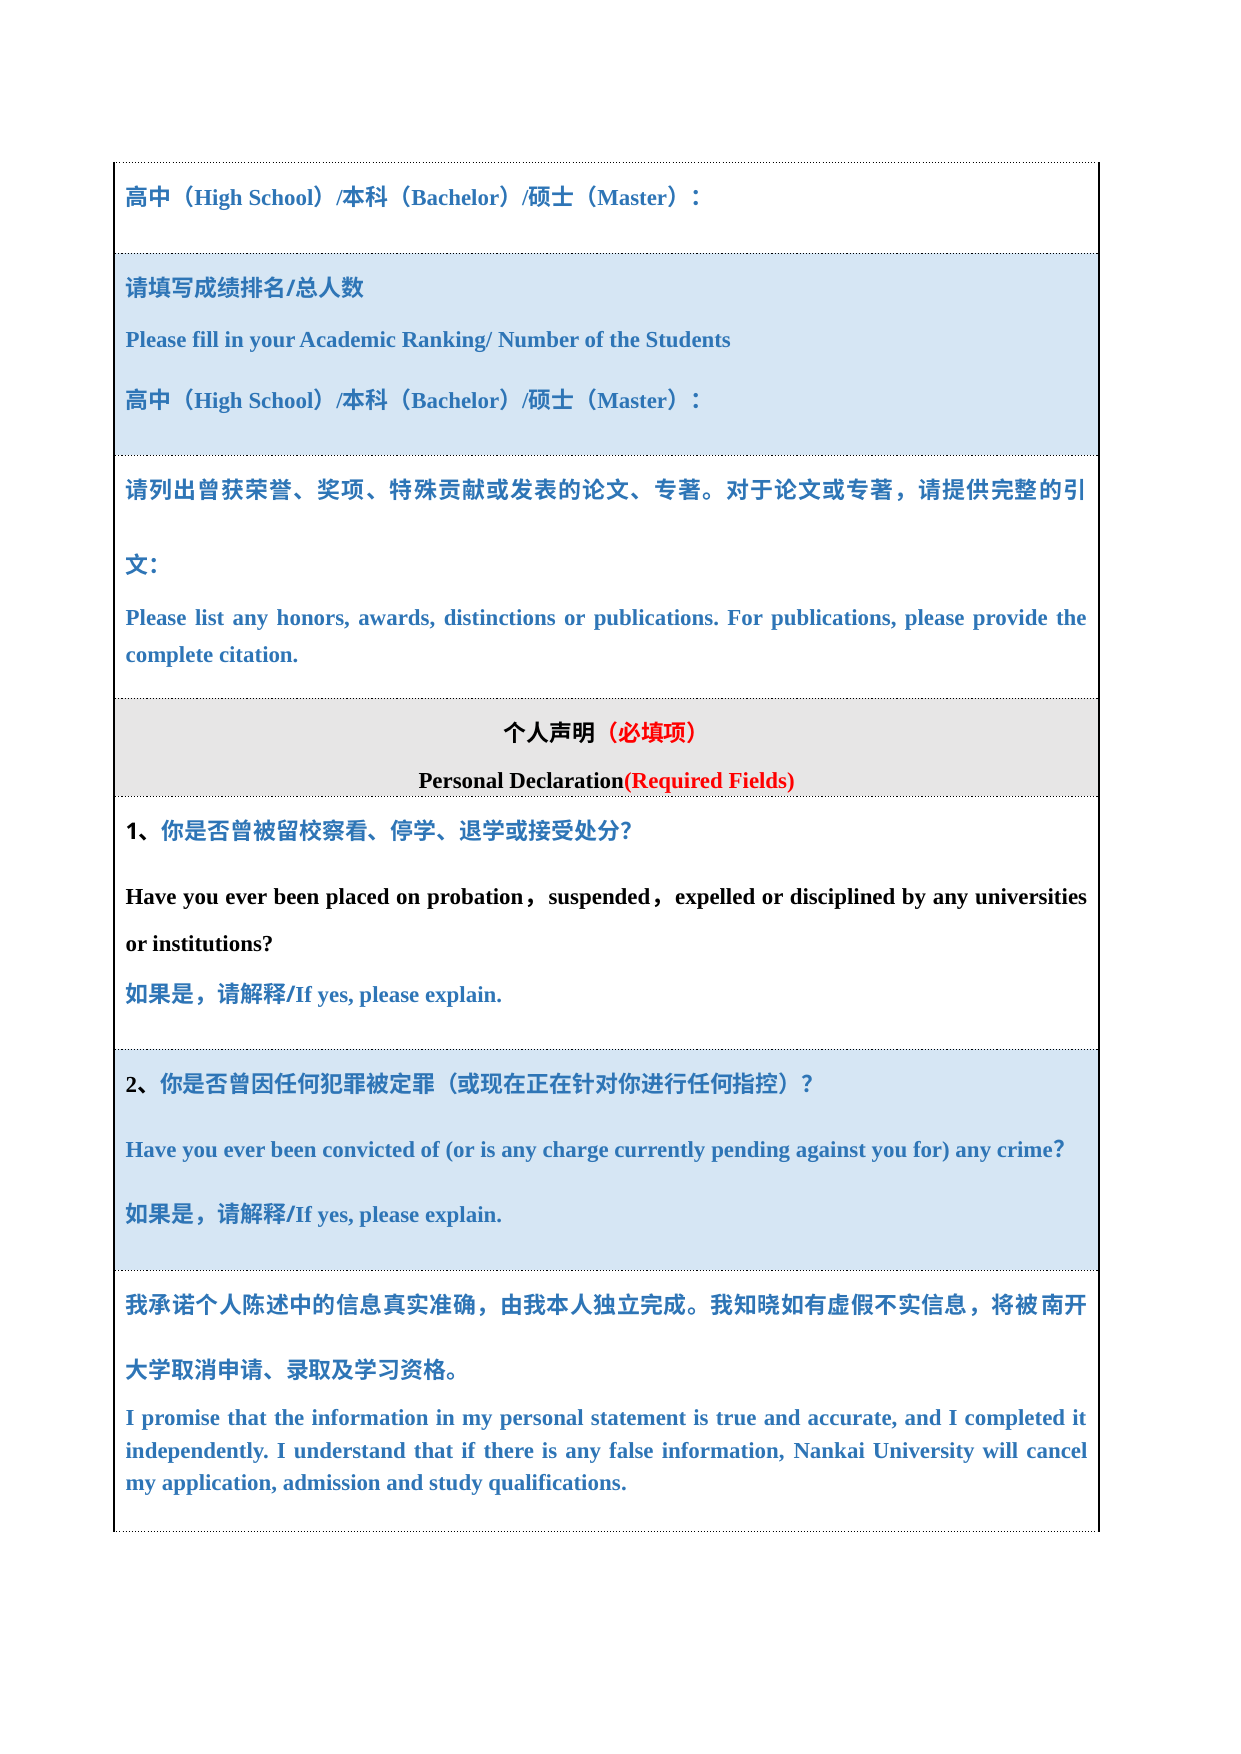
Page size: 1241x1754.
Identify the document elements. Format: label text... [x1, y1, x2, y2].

table_cell 你是否曾因任何犯罪被定罪（或现在正在针对你进行任何指控）？ Have you ever been convicted of (or is any charge currently pending against you for) any crime？ 如果是，请解释/If yes, please explain. [115, 1049, 1098, 1270]
table_cell 请列出曾获荣誉、奖项、特殊贡献或发表的论文、专著。对于论文或专著，请提供完整的引文： Please list any honors, awards, distinctions or publications. For publications, please provide the complete citation. [115, 455, 1098, 698]
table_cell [115, 162, 1098, 253]
table_cell 个人声明（必填项） Personal Declaration(Required Fields) [115, 698, 1098, 796]
table_cell 请填写成绩排名/总人数 Please fill in your Academic Ranking/ Number of the Students 高中（High School）/本科（Bachelor）/硕士（Master）： [115, 253, 1098, 455]
table_cell 你是否曾被留校察看、停学、退学或接受处分？ Have you ever been placed on probation，suspended，expelled or disciplined by any universities or institutions? 如果是，请解释/If yes, please explain. [115, 796, 1098, 1049]
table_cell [115, 1270, 1098, 1531]
